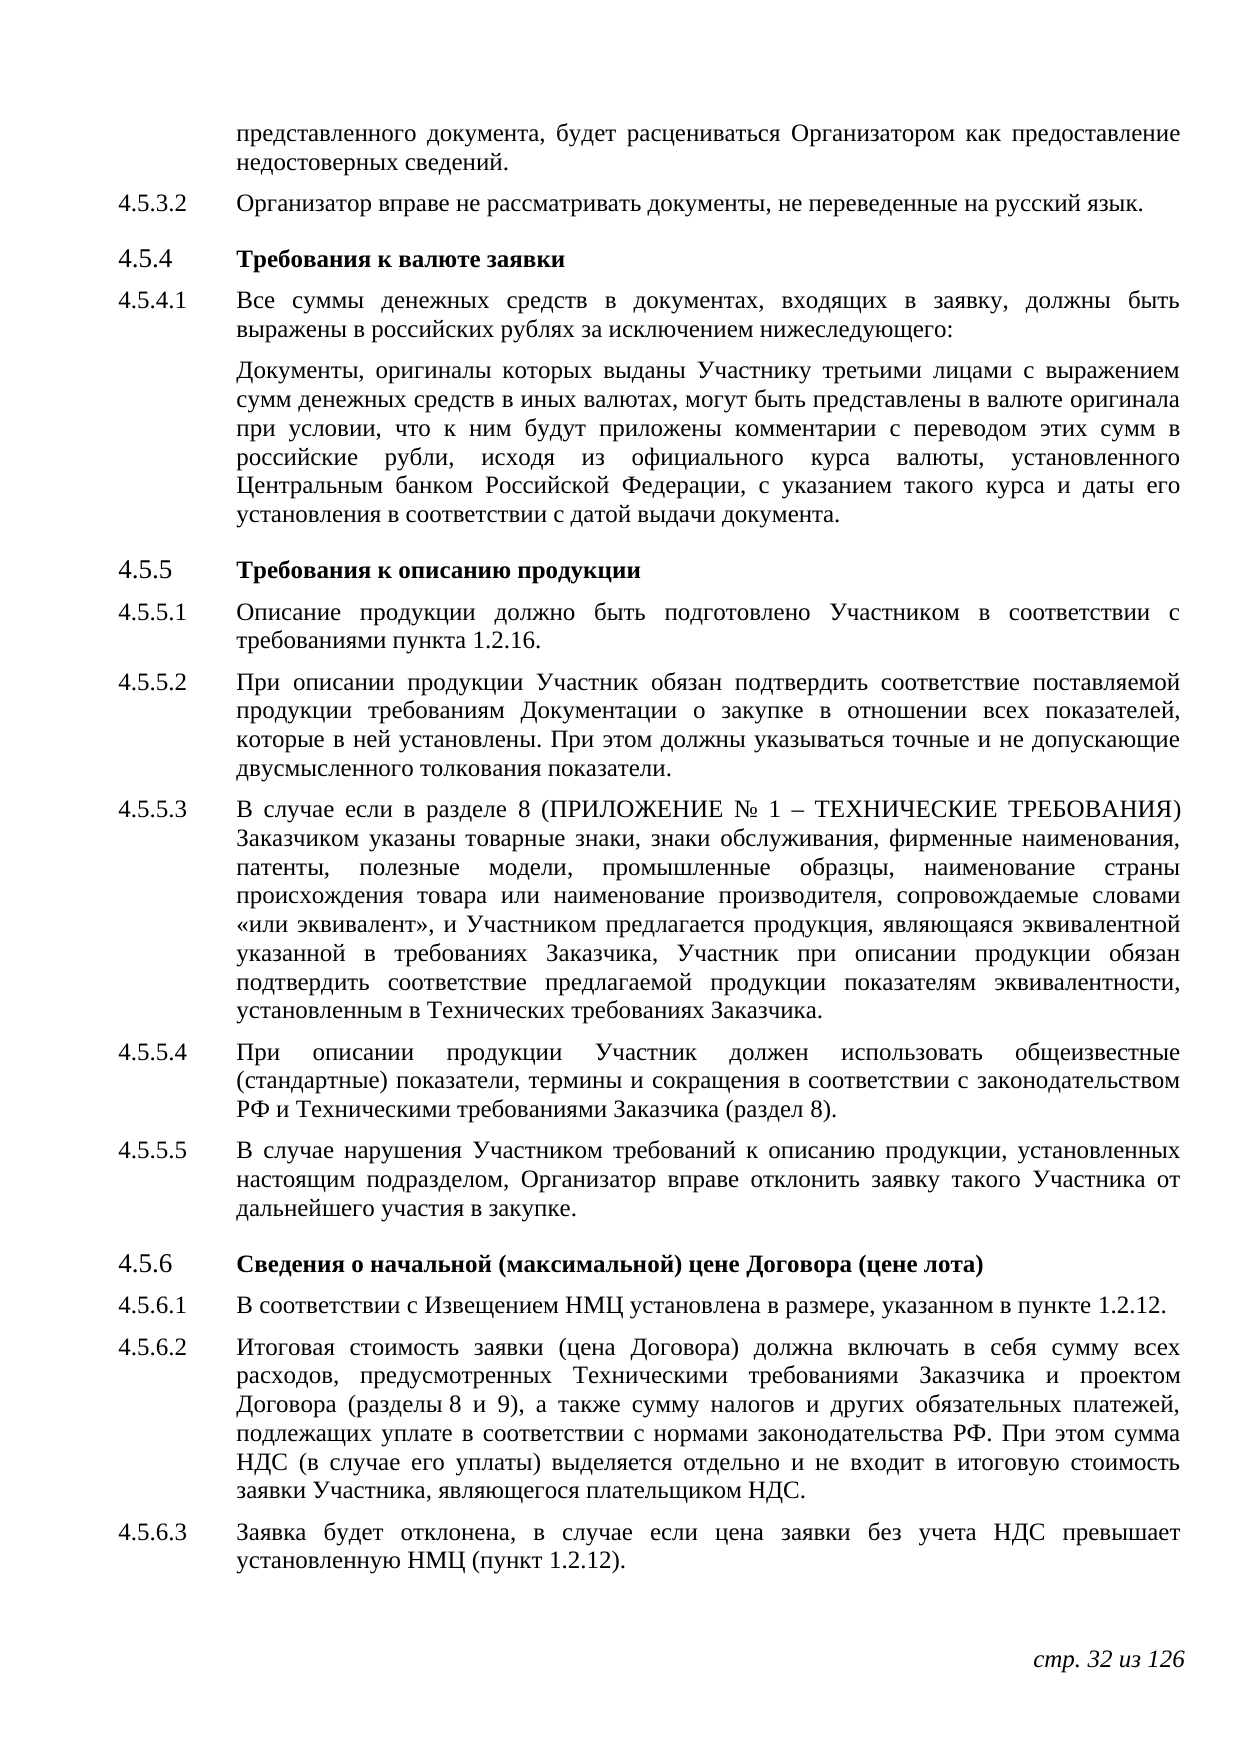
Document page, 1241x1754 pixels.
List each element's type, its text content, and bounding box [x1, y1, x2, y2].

text Сведения о начальной (максимальной) цене Договора (цене лота) [118, 1247, 1181, 1278]
text Итоговая стоимость заявки (цена Договора) должна включать в себя сумму всех расходов, предусмотренных Техническими требованиями Заказчика и проектом Договора (разделы 8 и 9), а также сумму налогов и других обязательных платежей, подлежащих уплате в соответствии с нормами законодательства РФ. При этом сумма НДС (в случае его уплаты) выделяется отдельно и не входит в итоговую стоимость заявки Участника, являющегося плательщиком НДС. [118, 1332, 1181, 1504]
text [236, 118, 1181, 176]
text Заявка будет отклонена, в случае если цена заявки без учета НДС превышает установленную НМЦ (пункт 1.2.12). [118, 1517, 1181, 1574]
text В соответствии с Извещением НМЦ установлена в размере, указанном в пункте 1.2.12. [118, 1290, 1181, 1319]
text При описании продукции Участник должен использовать общеизвестные (стандартные) показатели, термины и сокращения в соответствии с законодательством РФ и Техническими требованиями Заказчика (раздел 8). [118, 1037, 1181, 1123]
text Документы, оригиналы которых выданы Участнику третьими лицами с выражением сумм денежных средств в иных валютах, могут быть представлены в валюте оригинала при условии, что к ним будут приложены комментарии с переводом этих сумм в российские рубли, исходя из официального курса валюты, установленного Центральным банком Российской Федерации, с указанием такого курса и даты его установления в соответствии с датой выдачи документа. [236, 356, 1181, 528]
text В случае нарушения Участником требований к описанию продукции, установленных настоящим подразделом, Организатор вправе отклонить заявку такого Участника от дальнейшего участия в закупке. [118, 1135, 1181, 1222]
text Требования к валюте заявки [118, 242, 1181, 273]
text Описание продукции должно быть подготовлено Участником в соответствии с требованиями пункта 1.2.16. [118, 597, 1181, 654]
text При описании продукции Участник обязан подтвердить соответствие поставляемой продукции требованиям Документации о закупке в отношении всех показателей, которые в ней установлены. При этом должны указываться точные и не допускающие двусмысленного толкования показатели. [118, 667, 1181, 782]
list Все суммы денежных средств в документах, входящих в заявку, должны быть выражены в российских рублях за исключением нижеследующего: [118, 286, 1181, 343]
text Требования к описанию продукции [118, 553, 1181, 584]
text В случае если в разделе 8 (ПРИЛОЖЕНИЕ № 1 – ТЕХНИЧЕСКИЕ ТРЕБОВАНИЯ) Заказчиком указаны товарные знаки, знаки обслуживания, фирменные наименования, патенты, полезные модели, промышленные образцы, наименование страны происхождения товара или наименование производителя, сопровождаемые словами «или эквивалент», и Участником предлагается продукция, являющаяся эквивалентной указанной в требованиях Заказчика, Участник при описании продукции обязан подтвердить соответствие предлагаемой продукции показателям эквивалентности, установленным в Технических требованиях Заказчика. [118, 794, 1181, 1024]
list Организатор вправе не рассматривать документы, не переведенные на русский язык. [118, 188, 1181, 217]
